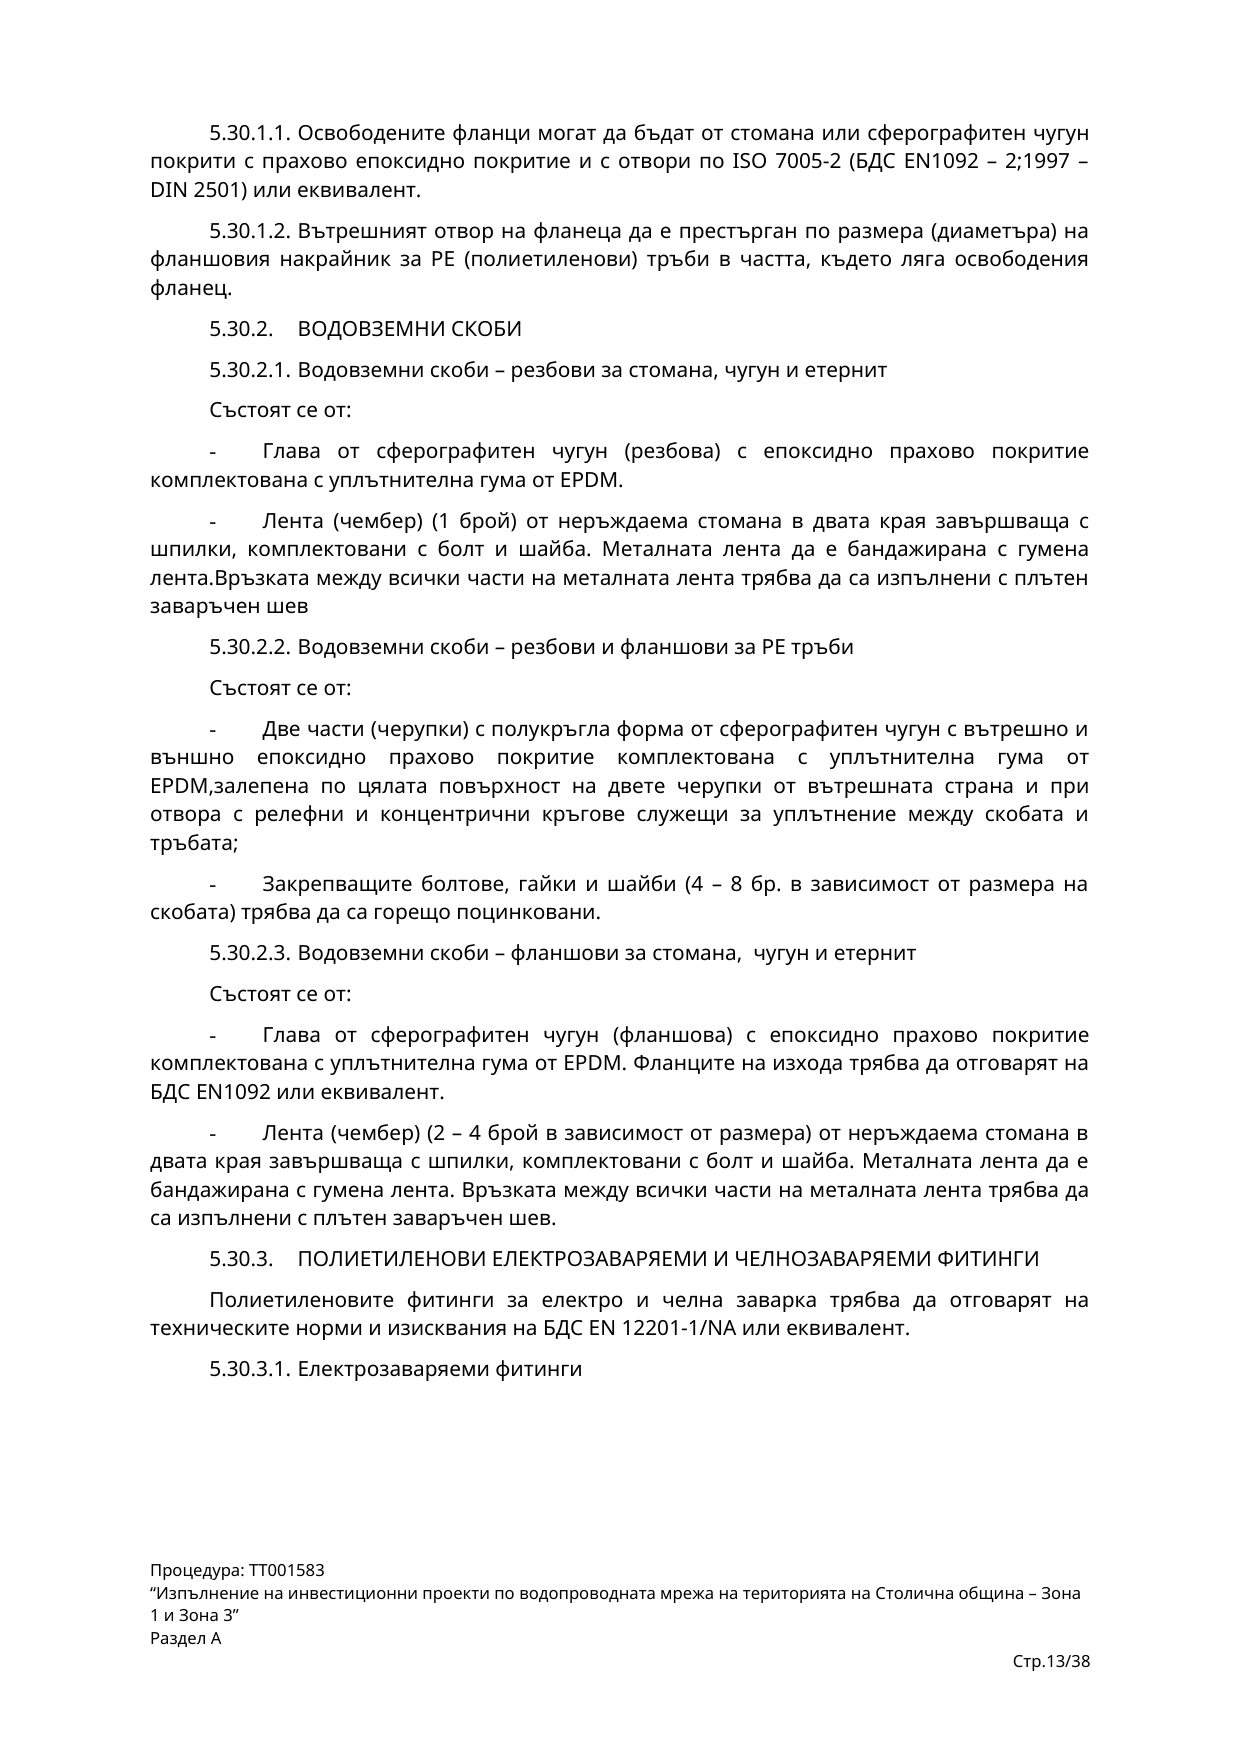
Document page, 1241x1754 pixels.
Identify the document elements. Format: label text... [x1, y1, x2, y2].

list ПОЛИЕТИЛЕНОВИ ЕЛЕКТРОЗАВАРЯЕМИ И ЧЕЛНОЗАВАРЯЕМИ ФИТИНГИ [150, 1244, 1090, 1272]
list Водовземни скоби – фланшови за стомана, чугун и етернит [150, 938, 1090, 967]
list Лента (чембер) (1 брой) от неръждаема стомана в двата края завършваща с шпилки, комплектовани с болт и шайба. Металната лента да е бандажирана с гумена лента.Връзката между всички части на металната лента трябва да са изпълнени с плътен заваръчен шев [150, 506, 1090, 620]
list Вътрешният отвор на фланеца да е престърган по размера (диаметъра) на фланшовия накрайник за PE (полиетиленови) тръби в частта, където ляга освободения фланец. [150, 216, 1090, 301]
text Състоят се от: [150, 673, 1090, 702]
list Лента (чембер) (2 – 4 брой в зависимост от размера) от неръждаема стомана в двата края завършваща с шпилки, комплектовани с болт и шайба. Металната лента да е бандажирана с гумена лента. Връзката между всички части на металната лента трябва да са изпълнени с плътен заваръчен шев. [150, 1118, 1090, 1232]
text Състоят се от: [150, 979, 1090, 1007]
list Водовземни скоби – резбови и фланшови за РЕ тръби [150, 632, 1090, 661]
list Водовземни скоби – резбови за стомана, чугун и етернит [150, 355, 1090, 383]
list Електрозаваряеми фитинги [150, 1354, 1090, 1383]
list Две части (черупки) с полукръгла форма от сферографитен чугун с вътрешно и външно епоксидно прахово покритие комплектована с уплътнителна гума от EPDM,залепена по цялата повърхност на двете черупки от вътрешната страна и при отвора с релефни и концентрични кръгове служещи за уплътнение между скобата и тръбата; [150, 714, 1090, 856]
list Закрепващите болтове, гайки и шайби (4 – 8 бр. в зависимост от размера на скобата) трябва да са горещо поцинковани. [150, 869, 1090, 926]
list Глава от сферографитен чугун (фланшова) с епоксидно прахово покритие комплектована с уплътнителна гума от EPDM. Фланците на изхода трябва да отговарят на БДС EN1092 или еквивалент. [150, 1020, 1090, 1105]
text Полиетиленовите фитинги за електро и челна заварка трябва да отговарят на техническите норми и изисквания на БДС EN 12201-1/NA или еквивалент. [150, 1285, 1090, 1342]
list Глава от сферографитен чугун (резбова) с епоксидно прахово покритие комплектована с уплътнителна гума от EPDM. [150, 437, 1090, 493]
list Освободените фланци могат да бъдат от стомана или сферографитен чугун покрити с прахово епоксидно покритие и с отвори по ISO 7005-2 (БДС EN1092 – 2;1997 – DIN 2501) или еквивалент. [150, 118, 1090, 203]
text Състоят се от: [150, 396, 1090, 424]
list ВОДОВЗЕМНИ СКОБИ [150, 314, 1090, 342]
